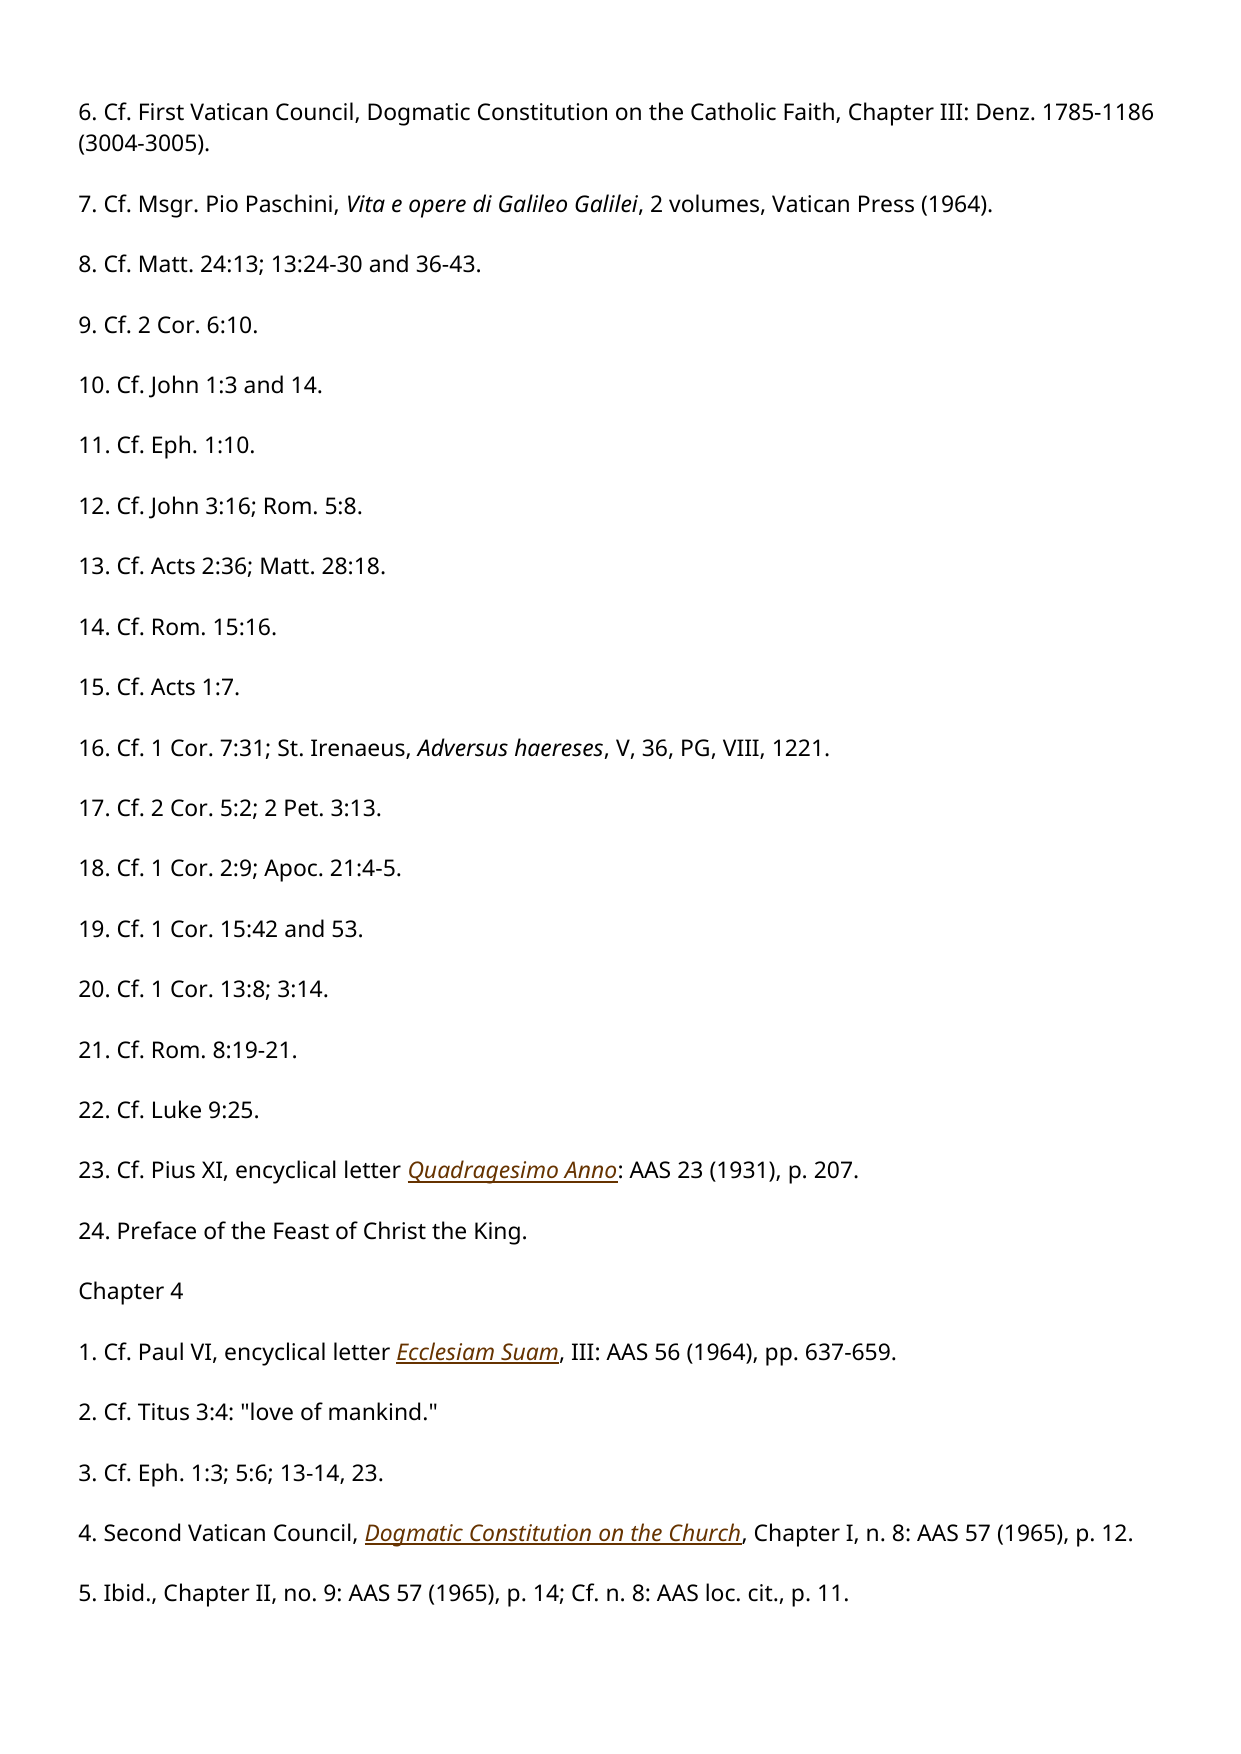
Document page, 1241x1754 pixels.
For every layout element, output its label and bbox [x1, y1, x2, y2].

table_cell [59, 59, 1181, 1646]
